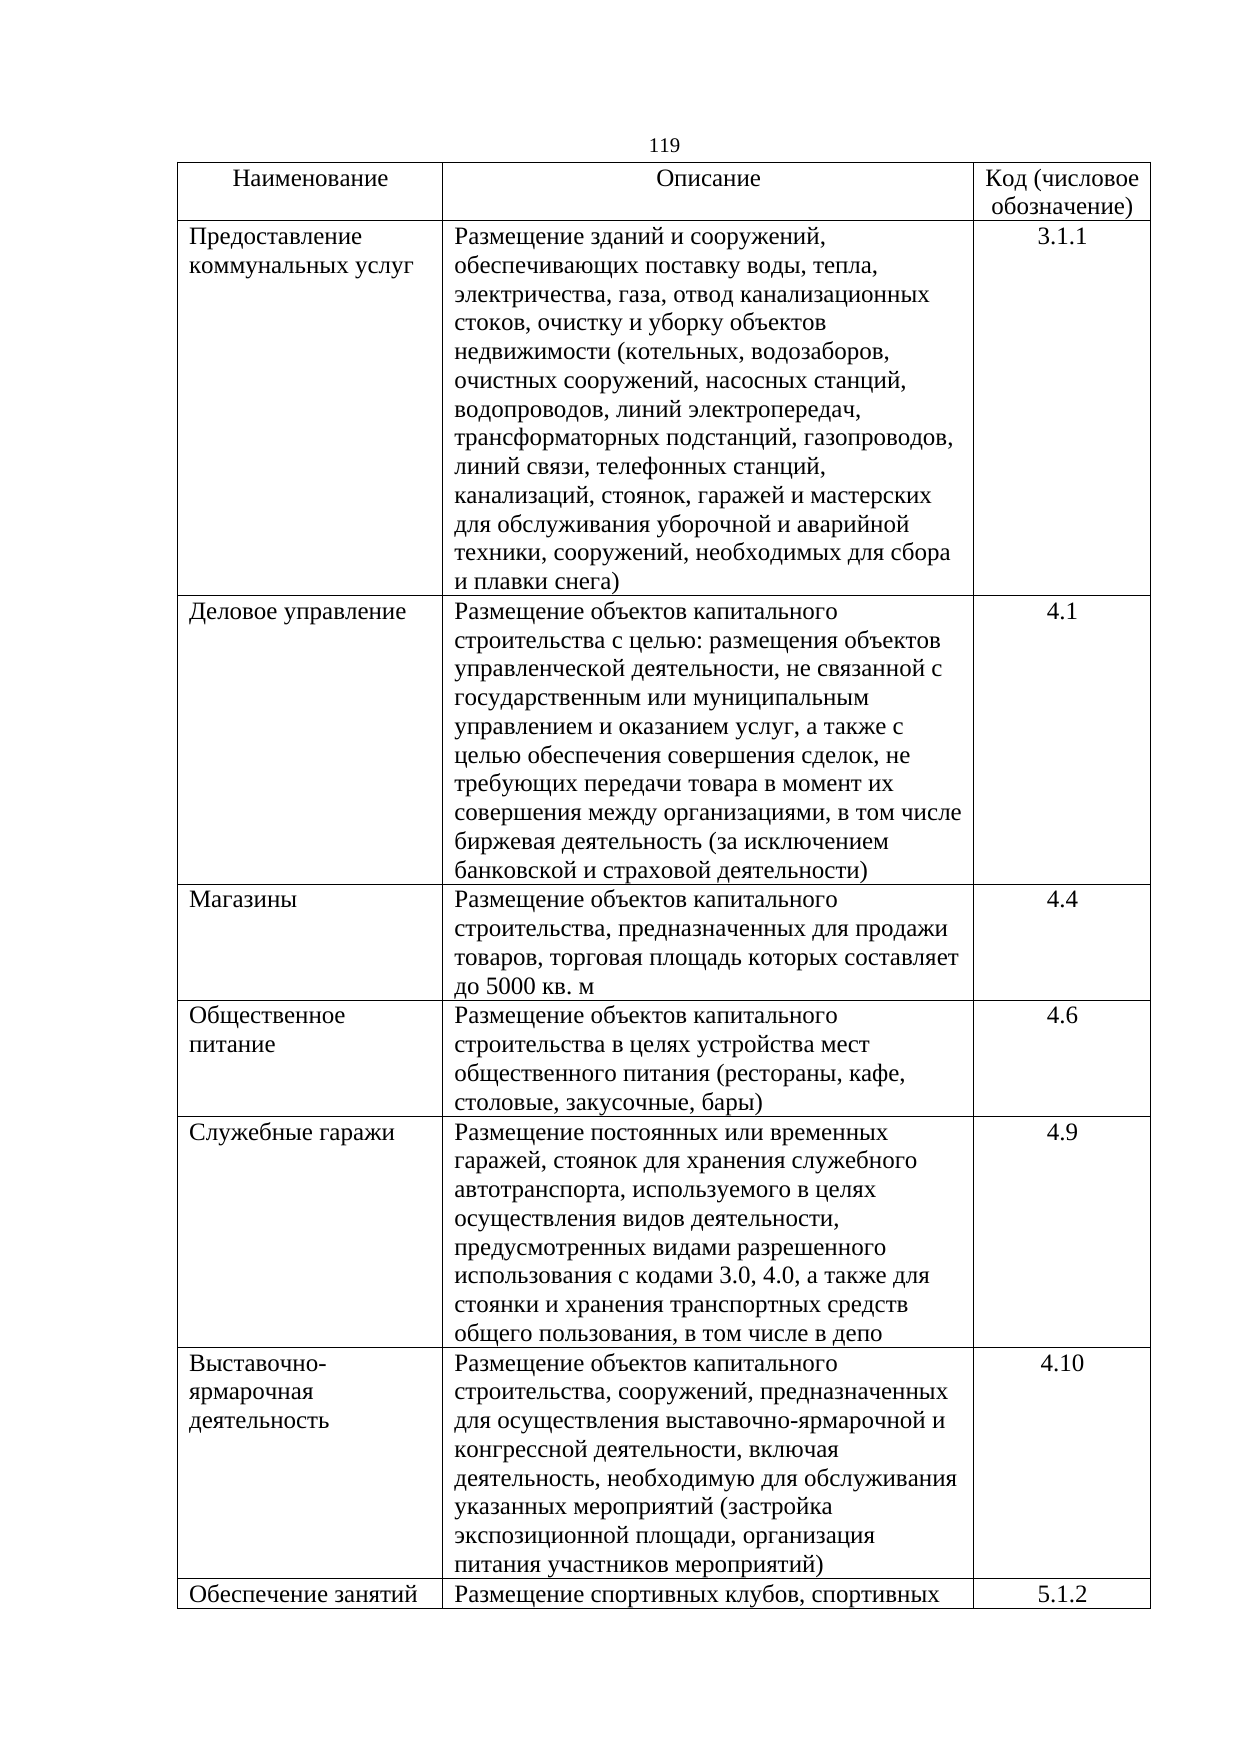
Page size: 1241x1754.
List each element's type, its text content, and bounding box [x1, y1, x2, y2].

table_cell 4.1 [974, 596, 1150, 883]
table_cell Служебные гаражи [178, 1117, 442, 1347]
table_cell Предоставление коммунальных услуг [178, 221, 442, 595]
table_cell Размещение объектов капитального строительства, сооружений, предназначенных для осуществления выставочно-ярмарочной и конгрессной деятельности, включая деятельность, необходимую для обслуживания указанных мероприятий (застройка экспозиционной площади, организация питания участников мероприятий) [443, 1348, 973, 1578]
table_cell 3.1.1 [974, 221, 1150, 595]
table_cell Общественное питание [178, 1001, 442, 1116]
table_cell 4.4 [974, 885, 1150, 999]
table_cell Размещение объектов капитального строительства с целью: размещения объектов управленческой деятельности, не связанной с государственным или муниципальным управлением и оказанием услуг, а также с целью обеспечения совершения сделок, не требующих передачи товара в момент их совершения между организациями, в том числе биржевая деятельность (за исключением банковской и страховой деятельности) [443, 596, 973, 883]
table_cell 4.6 [974, 1001, 1150, 1116]
table_cell Деловое управление [178, 596, 442, 883]
table_cell Код (числовое обозначение) [974, 163, 1150, 220]
table_cell 4.9 [974, 1117, 1150, 1347]
table_cell 5.1.2 [974, 1579, 1150, 1607]
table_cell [443, 1579, 973, 1607]
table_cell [178, 1579, 442, 1607]
table_cell 4.10 [974, 1348, 1150, 1578]
table_cell Магазины [178, 885, 442, 999]
table_cell Описание [443, 163, 973, 220]
table_cell Размещение зданий и сооружений, обеспечивающих поставку воды, тепла, электричества, газа, отвод канализационных стоков, очистку и уборку объектов недвижимости (котельных, водозаборов, очистных сооружений, насосных станций, водопроводов, линий электропередач, трансформаторных подстанций, газопроводов, линий связи, телефонных станций, канализаций, стоянок, гаражей и мастерских для обслуживания уборочной и аварийной техники, сооружений, необходимых для сбора и плавки снега) [443, 221, 973, 595]
table_cell Размещение постоянных или временных гаражей, стоянок для хранения служебного автотранспорта, используемого в целях осуществления видов деятельности, предусмотренных видами разрешенного использования с кодами 3.0, 4.0, а также для стоянки и хранения транспортных средств общего пользования, в том числе в депо [443, 1117, 973, 1347]
table_cell Размещение объектов капитального строительства, предназначенных для продажи товаров, торговая площадь которых составляет до 5000 кв. м [443, 885, 973, 999]
table_cell Выставочно-ярмарочная деятельность [178, 1348, 442, 1578]
table_cell Размещение объектов капитального строительства в целях устройства мест общественного питания (рестораны, кафе, столовые, закусочные, бары) [443, 1001, 973, 1116]
table_cell Наименование [178, 163, 442, 220]
